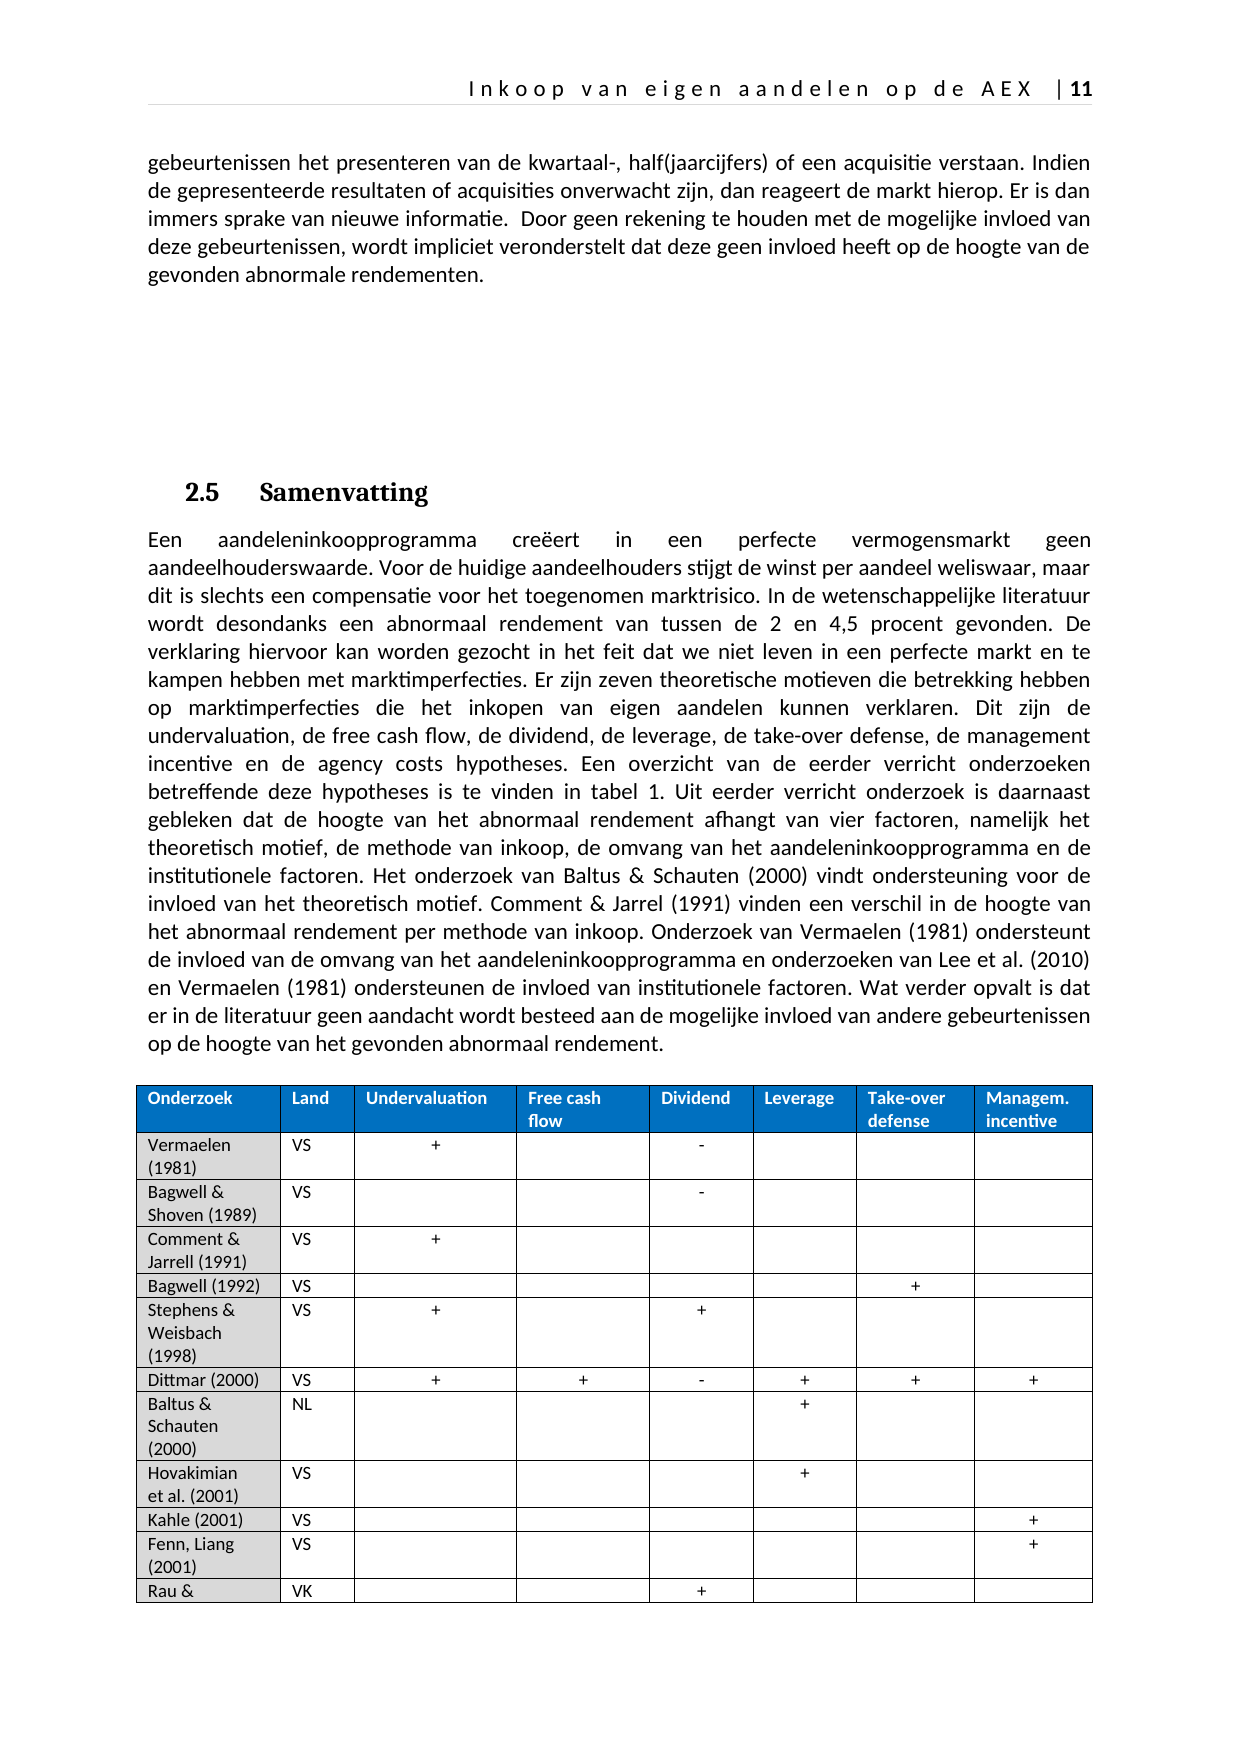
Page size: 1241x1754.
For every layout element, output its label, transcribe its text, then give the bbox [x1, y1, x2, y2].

table_cell [517, 1392, 649, 1460]
table_cell [754, 1508, 856, 1531]
table_cell + [355, 1368, 516, 1391]
table_cell [975, 1133, 1092, 1179]
table_cell + [754, 1392, 856, 1460]
table_cell [754, 1133, 856, 1179]
table_cell + [975, 1532, 1092, 1578]
table_cell [754, 1274, 856, 1297]
table_cell + [650, 1298, 753, 1367]
table_cell [975, 1274, 1092, 1297]
table_cell [857, 1579, 974, 1602]
table_cell Vermaelen (1981) [137, 1133, 280, 1179]
table_cell [857, 1180, 974, 1226]
table_cell Dittmar (2000) [137, 1368, 280, 1391]
table_header Dividend [650, 1086, 753, 1132]
table_cell VS [281, 1274, 354, 1297]
table_cell [975, 1461, 1092, 1507]
table_cell [517, 1579, 649, 1602]
table_header Leverage [754, 1086, 856, 1132]
table_cell + [857, 1368, 974, 1391]
table_cell + [355, 1298, 516, 1367]
table_cell VS [281, 1133, 354, 1179]
table_header Managem. incentive [975, 1086, 1092, 1132]
table_header Onderzoek [137, 1086, 280, 1132]
table_cell + [754, 1368, 856, 1391]
text Een aandeleninkoopprogramma creëert in een perfecte vermogensmarkt geen aandeelhouderswaarde. Voor de huidige aandeelhouders stijgt de winst per aandeel weliswaar, maar dit is slechts een compensatie voor het toegenomen marktrisico. In de wetenschappelijke literatuur wordt desondanks een abnormaal rendement van tussen de 2 en 4,5 procent gevonden. De verklaring hiervoor kan worden gezocht in het feit dat we niet leven in een perfecte markt en te kampen hebben met marktimperfecties. Er zijn zeven theoretische motieven die betrekking hebben op marktimperfecties die het inkopen van eigen aandelen kunnen verklaren. Dit zijn de undervaluation, de free cash flow, de dividend, de leverage, de take-over defense, de management incentive en de agency costs hypotheses. Een overzicht van de eerder verricht onderzoeken betreffende deze hypotheses is te vinden in tabel 1. Uit eerder verricht onderzoek is daarnaast gebleken dat de hoogte van het abnormaal rendement afhangt van vier factoren, namelijk het theoretisch motief, de methode van inkoop, de omvang van het aandeleninkoopprogramma en de institutionele factoren. Het onderzoek van Baltus & Schauten (2000) vindt ondersteuning voor de invloed van het theoretisch motief. Comment & Jarrel (1991) vinden een verschil in de hoogte van het abnormaal rendement per methode van inkoop. Onderzoek van Vermaelen (1981) ondersteunt de invloed van de omvang van het aandeleninkoopprogramma en onderzoeken van Lee et al. (2010) en Vermaelen (1981) ondersteunen de invloed van institutionele factoren. Wat verder opvalt is dat er in de literatuur geen aandacht wordt besteed aan de mogelijke invloed van andere gebeurtenissen op de hoogte van het gevonden abnormaal rendement. [148, 525, 1092, 1057]
table_cell VS [281, 1368, 354, 1391]
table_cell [137, 1579, 280, 1602]
table_cell [975, 1180, 1092, 1226]
table_cell Stephens & Weisbach (1998) [137, 1298, 280, 1367]
table_cell - [650, 1133, 753, 1179]
table_cell [975, 1227, 1092, 1273]
table_cell VS [281, 1227, 354, 1273]
table_cell [517, 1274, 649, 1297]
table_cell [857, 1133, 974, 1179]
table_cell [355, 1532, 516, 1578]
table_cell - [650, 1368, 753, 1391]
table_cell [650, 1461, 753, 1507]
table_cell [355, 1392, 516, 1460]
table_cell [857, 1508, 974, 1531]
table_cell [857, 1532, 974, 1578]
table_cell Bagwell & Shoven (1989) [137, 1180, 280, 1226]
table_cell [754, 1227, 856, 1273]
table_cell Fenn, Liang (2001) [137, 1532, 280, 1578]
table_cell + [650, 1579, 753, 1602]
table_cell [517, 1227, 649, 1273]
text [148, 148, 1092, 288]
table_cell VS [281, 1298, 354, 1367]
table_cell [517, 1508, 649, 1531]
table_cell [517, 1461, 649, 1507]
table_cell [650, 1532, 753, 1578]
table_cell Kahle (2001) [137, 1508, 280, 1531]
table_cell Hovakimian et al. (2001) [137, 1461, 280, 1507]
table_cell [975, 1579, 1092, 1602]
table_header Free cash flow [517, 1086, 649, 1132]
table_cell + [517, 1368, 649, 1391]
table_cell [754, 1579, 856, 1602]
table_cell VS [281, 1508, 354, 1531]
table_cell + [355, 1133, 516, 1179]
table_cell NL [281, 1392, 354, 1460]
table_cell Bagwell (1992) [137, 1274, 280, 1297]
table_cell [355, 1508, 516, 1531]
table_cell [517, 1180, 649, 1226]
table_cell [650, 1508, 753, 1531]
table_cell [857, 1227, 974, 1273]
table_cell [517, 1133, 649, 1179]
table_cell [650, 1274, 753, 1297]
table_cell VS [281, 1461, 354, 1507]
table_cell + [975, 1508, 1092, 1531]
table_cell + [857, 1274, 974, 1297]
table_cell [517, 1532, 649, 1578]
table_cell VS [281, 1180, 354, 1226]
table_cell [857, 1298, 974, 1367]
table_cell [355, 1274, 516, 1297]
table_cell + [754, 1461, 856, 1507]
table_cell + [355, 1227, 516, 1273]
table_cell Comment & Jarrell (1991) [137, 1227, 280, 1273]
table_cell [754, 1298, 856, 1367]
table_header Land [281, 1086, 354, 1132]
table_cell [650, 1227, 753, 1273]
table_cell [975, 1298, 1092, 1367]
table_cell Baltus & Schauten (2000) [137, 1392, 280, 1460]
table_cell [355, 1461, 516, 1507]
table_cell + [975, 1368, 1092, 1391]
table_cell - [650, 1180, 753, 1226]
table_header Take-over defense [857, 1086, 974, 1132]
table_header Undervaluation [355, 1086, 516, 1132]
table_cell [857, 1392, 974, 1460]
table_cell [754, 1532, 856, 1578]
table_cell [650, 1392, 753, 1460]
table_cell [857, 1461, 974, 1507]
table_cell [355, 1180, 516, 1226]
subtitle Samenvatting [185, 477, 1092, 508]
table_cell [975, 1392, 1092, 1460]
table_cell [517, 1298, 649, 1367]
table_cell VS [281, 1532, 354, 1578]
table_cell [754, 1180, 856, 1226]
table_cell [355, 1579, 516, 1602]
table_cell VK [281, 1579, 354, 1602]
